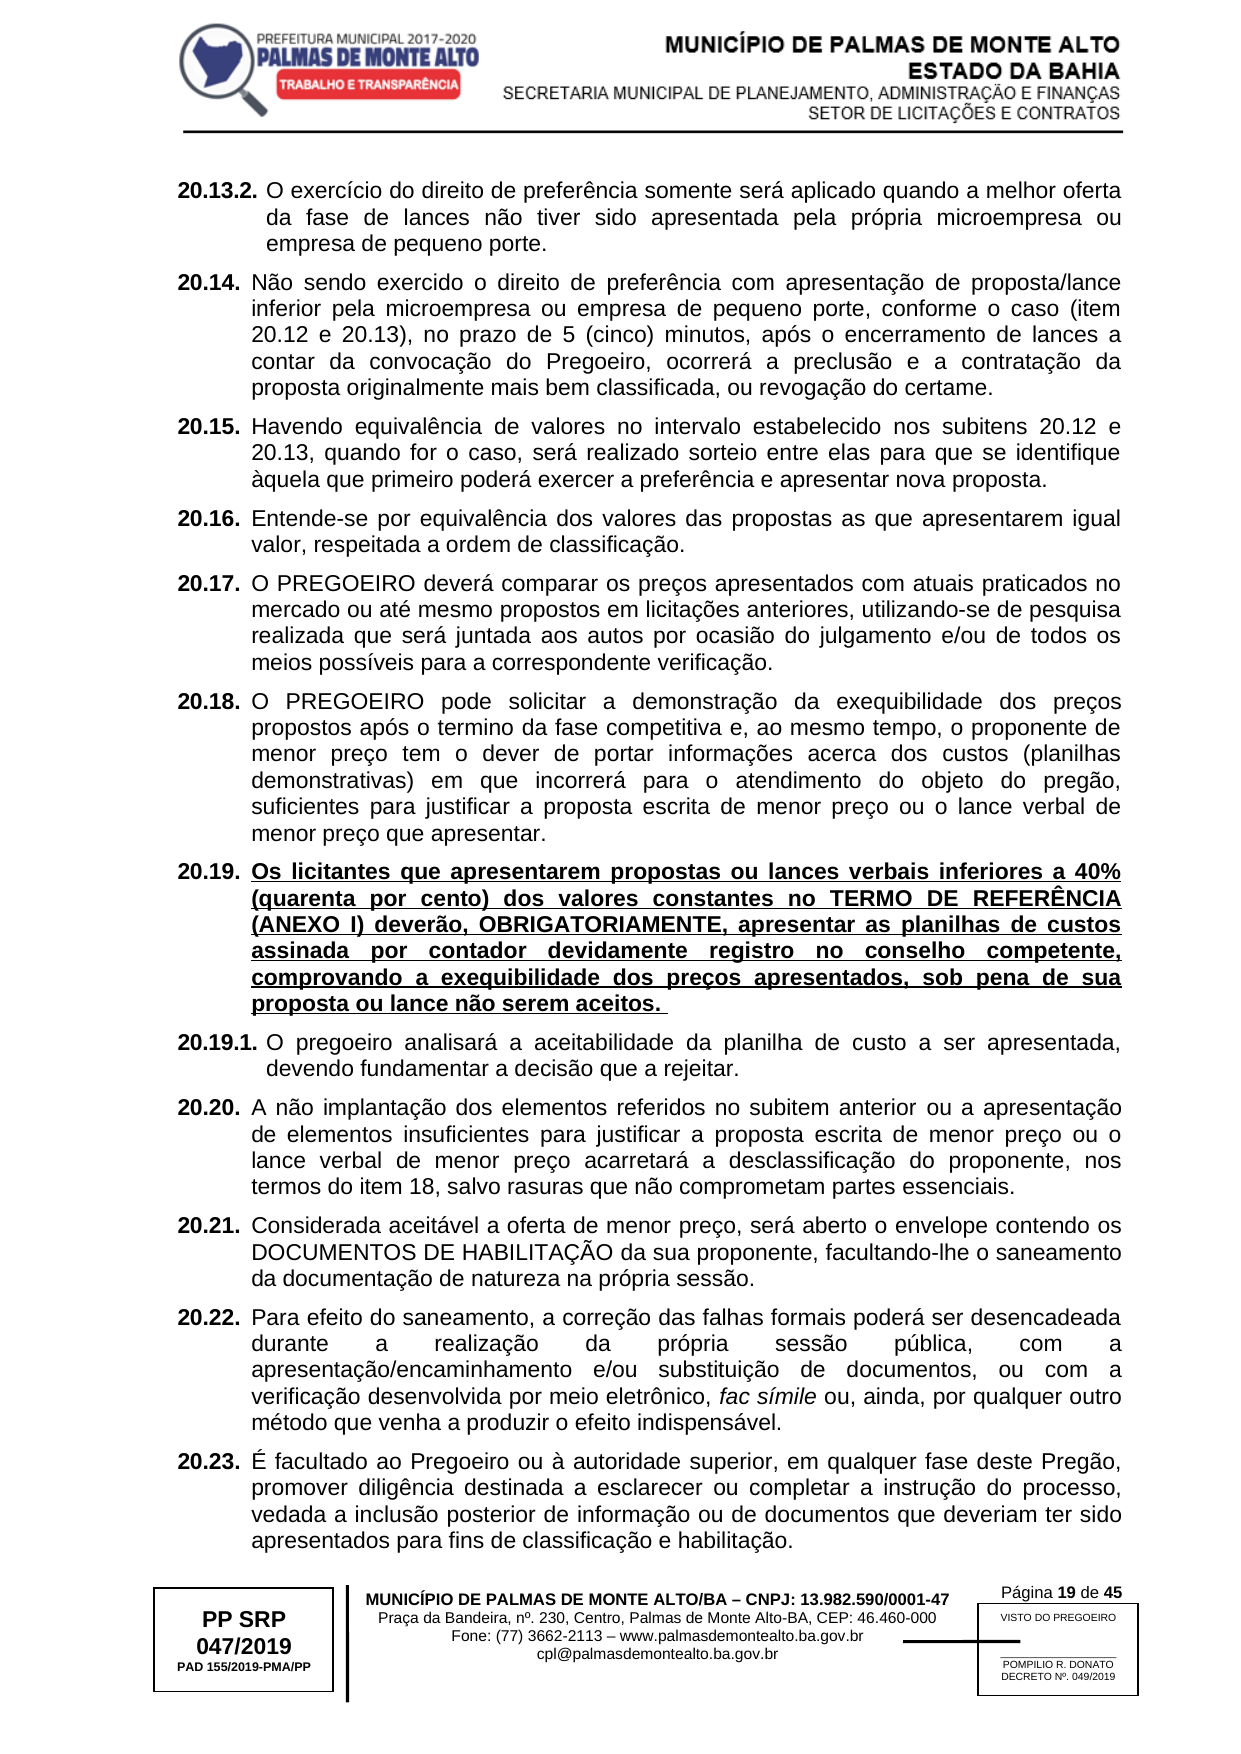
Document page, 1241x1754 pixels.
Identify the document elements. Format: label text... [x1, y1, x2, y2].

list O PREGOEIRO deverá comparar os preços apresentados com atuais praticados no mercado ou até mesmo propostos em licitações anteriores, utilizando-se de pesquisa realizada que será juntada aos autos por ocasião do julgamento e/ou de todos os meios possíveis para a correspondente verificação. [177, 570, 1122, 675]
list O PREGOEIRO pode solicitar a demonstração da exequibilidade dos preços propostos após o termino da fase competitiva e, ao mesmo tempo, o proponente de menor preço tem o dever de portar informações acerca dos custos (planilhas demonstrativas) em que incorrerá para o atendimento do objeto do pregão, suficientes para justificar a proposta escrita de menor preço ou o lance verbal de menor preço que apresentar. [177, 688, 1122, 846]
list Entende-se por equivalência dos valores das propostas as que apresentarem igual valor, respeitada a ordem de classificação. [177, 504, 1122, 557]
list Considerada aceitável a oferta de menor preço, será aberto o envelope contendo os DOCUMENTOS DE HABILITAÇÃO da sua proponente, facultando-lhe o saneamento da documentação de natureza na própria sessão. [177, 1212, 1122, 1291]
list É facultado ao Pregoeiro ou à autoridade superior, em qualquer fase deste Pregão, promover diligência destinada a esclarecer ou completar a instrução do processo, vedada a inclusão posterior de informação ou de documentos que deveriam ter sido apresentados para fins de classificação e habilitação. [177, 1448, 1122, 1553]
list Havendo equivalência de valores no intervalo estabelecido nos subitens 20.12 e 20.13, quando for o caso, será realizado sorteio entre elas para que se identifique àquela que primeiro poderá exercer a preferência e apresentar nova proposta. [177, 413, 1122, 492]
list O exercício do direito de preferência somente será aplicado quando a melhor oferta da fase de lances não tiver sido apresentada pela própria microempresa ou empresa de pequeno porte. [177, 177, 1122, 256]
list Para efeito do saneamento, a correção das falhas formais poderá ser desencadeada durante a realização da própria sessão pública, com a apresentação/encaminhamento e/ou substituição de documentos, ou com a verificação desenvolvida por meio eletrônico, fac símile ou, ainda, por qualquer outro método que venha a produzir o efeito indispensável. [177, 1304, 1122, 1435]
list O pregoeiro analisará a aceitabilidade da planilha de custo a ser apresentada, devendo fundamentar a decisão que a rejeitar. [177, 1029, 1122, 1082]
list Não sendo exercido o direito de preferência com apresentação de proposta/lance inferior pela microempresa ou empresa de pequeno porte, conforme o caso (item 20.12 e 20.13), no prazo de 5 (cinco) minutos, após o encerramento de lances a contar da convocação do Pregoeiro, ocorrerá a preclusão e a contratação da proposta originalmente mais bem classificada, ou revogação do certame. [177, 269, 1122, 401]
list Os licitantes que apresentarem propostas ou lances verbais inferiores a 40% (quarenta por cento) dos valores constantes no TERMO DE REFERÊNCIA (ANEXO I) deverão, OBRIGATORIAMENTE, apresentar as planilhas de custos assinada por contador devidamente registro no conselho competente, comprovando a exequibilidade dos preços apresentados, sob pena de sua proposta ou lance não serem aceitos. [177, 858, 1122, 1016]
picture [177, 21, 1124, 142]
list A não implantação dos elementos referidos no subitem anterior ou a apresentação de elementos insuficientes para justificar a proposta escrita de menor preço ou o lance verbal de menor preço acarretará a desclassificação do proponente, nos termos do item 18, salvo rasuras que não comprometam partes essenciais. [177, 1094, 1122, 1199]
